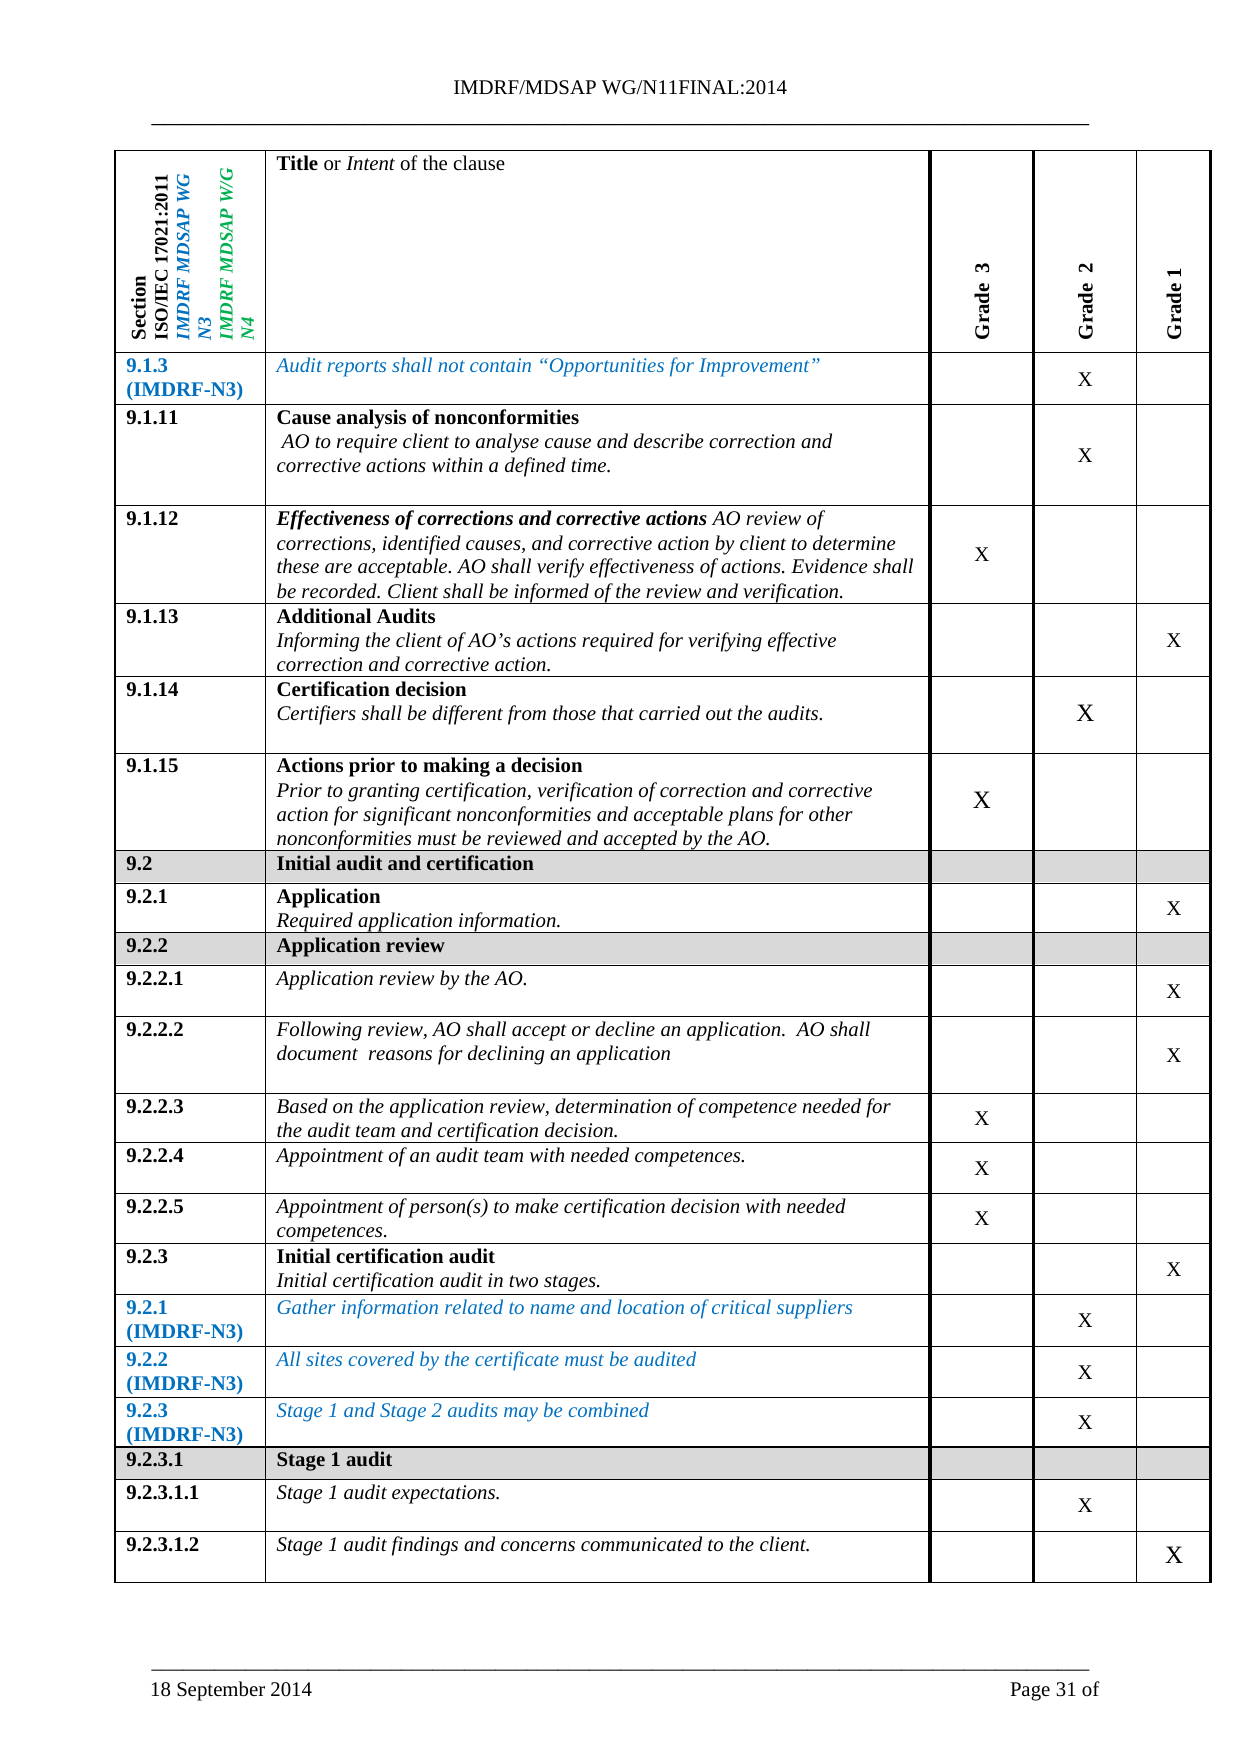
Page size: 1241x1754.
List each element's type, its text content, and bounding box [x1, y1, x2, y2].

table_cell X [1035, 1398, 1136, 1446]
table_cell X [932, 1194, 1032, 1242]
table_cell 9.2.2.5 [116, 1194, 265, 1242]
table_cell X [1035, 1347, 1136, 1397]
table_cell 9.1.12 [116, 506, 265, 603]
table_cell [1035, 754, 1136, 850]
table_cell X [1035, 1480, 1136, 1531]
table_cell [1137, 1094, 1209, 1142]
table_cell 9.2.3 [116, 1244, 265, 1294]
table_cell [1137, 506, 1209, 603]
table_cell X [1137, 1532, 1209, 1582]
table_cell [1137, 1194, 1209, 1242]
table_cell 9.2.2.1 [116, 966, 265, 1016]
table_header Title or Intent of the clause [266, 151, 928, 352]
table_cell X [1035, 677, 1136, 752]
table_cell Following review, AO shall accept or decline an application. AO shall document reasons for declining an application [266, 1017, 928, 1093]
table_cell [932, 966, 1032, 1016]
table_cell [1137, 677, 1209, 752]
table_cell All sites covered by the certificate must be audited [266, 1347, 928, 1397]
table_cell 9.2.2.3 [116, 1094, 265, 1142]
table_header Grade 3 [932, 151, 1032, 352]
table_cell Effectiveness of corrections and corrective actions AO review of corrections, identified causes, and corrective action by client to determine these are acceptable. AO shall verify effectiveness of actions. Evidence shall be recorded. Client shall be informed of the review and verification. [266, 506, 928, 603]
table_cell [1137, 1398, 1209, 1446]
table_cell [932, 604, 1032, 676]
table_cell [1035, 604, 1136, 676]
table_cell [1137, 1143, 1209, 1193]
table_cell [1035, 1244, 1136, 1294]
table_cell X [932, 1143, 1032, 1193]
table_cell 9.2.3.1.1 [116, 1480, 265, 1531]
table_cell 9.1.11 [116, 405, 265, 505]
table_cell Application review [266, 933, 928, 964]
table_cell [1035, 506, 1136, 603]
table_cell [1035, 1094, 1136, 1142]
table_cell X [932, 754, 1032, 850]
table_cell [932, 1347, 1032, 1397]
table_header Section ISO/IEC 17021:2011 IMDRF MDSAP WG N3 IMDRF MDSAP W/G N4 [116, 151, 265, 352]
table_cell [1137, 1347, 1209, 1397]
table_cell [932, 405, 1032, 505]
table_cell Stage 1 and Stage 2 audits may be combined [266, 1398, 928, 1446]
table_cell 9.2.2 [116, 933, 265, 964]
table_cell 9.2.3.1 [116, 1448, 265, 1479]
table_cell 9.2.2 (IMDRF-N3) [116, 1347, 265, 1397]
table_header Grade 2 [1035, 151, 1136, 352]
table_cell X [932, 1094, 1032, 1142]
table_cell 9.1.13 [116, 604, 265, 676]
table_cell [1137, 933, 1209, 964]
table_cell [932, 1532, 1032, 1582]
table_cell [932, 1017, 1032, 1093]
table_cell [932, 677, 1032, 752]
table_cell [932, 933, 1032, 964]
table_cell Stage 1 audit findings and concerns communicated to the client. [266, 1532, 928, 1582]
table_cell X [932, 506, 1032, 603]
table_cell [1035, 851, 1136, 882]
table_cell 9.2.1 (IMDRF-N3) [116, 1295, 265, 1346]
table_cell Appointment of an audit team with needed competences. [266, 1143, 928, 1193]
table_cell 9.1.15 [116, 754, 265, 850]
table_cell [1035, 1017, 1136, 1093]
table_cell 9.2 [116, 851, 265, 882]
table_cell [932, 884, 1032, 932]
table_cell 9.2.2.4 [116, 1143, 265, 1193]
table_cell Cause analysis of nonconformities AO to require client to analyse cause and describe correction and corrective actions within a defined time. [266, 405, 928, 505]
table_cell [932, 851, 1032, 882]
table_cell [1137, 851, 1209, 882]
table_cell [1035, 933, 1136, 964]
table_cell [1035, 966, 1136, 1016]
table_cell [1035, 1532, 1136, 1582]
table_cell 9.1.3 (IMDRF-N3) [116, 353, 265, 404]
table_cell X [1137, 1017, 1209, 1093]
table_cell [1137, 1480, 1209, 1531]
table_cell Stage 1 audit [266, 1448, 928, 1479]
table_cell Based on the application review, determination of competence needed for the audit team and certification decision. [266, 1094, 928, 1142]
table_cell 9.2.2.2 [116, 1017, 265, 1093]
table_cell Certification decision Certifiers shall be different from those that carried out the audits. [266, 677, 928, 752]
table_cell X [1137, 604, 1209, 676]
table_cell [932, 1295, 1032, 1346]
table_cell Initial audit and certification [266, 851, 928, 882]
table_cell X [1035, 405, 1136, 505]
table_cell [1137, 1295, 1209, 1346]
table_cell [1137, 405, 1209, 505]
table_cell [932, 1448, 1032, 1479]
table_cell Additional Audits Informing the client of AO’s actions required for verifying effective correction and corrective action. [266, 604, 928, 676]
table_cell Application review by the AO. [266, 966, 928, 1016]
table_cell Actions prior to making a decision Prior to granting certification, verification of correction and corrective action for significant nonconformities and acceptable plans for other nonconformities must be reviewed and accepted by the AO. [266, 754, 928, 850]
table_cell [1137, 754, 1209, 850]
table_cell 9.2.3 (IMDRF-N3) [116, 1398, 265, 1446]
table_cell [932, 1398, 1032, 1446]
table_cell X [1137, 1244, 1209, 1294]
table_cell [1035, 1194, 1136, 1242]
table_cell X [1035, 353, 1136, 404]
table_cell [932, 1480, 1032, 1531]
table_cell Gather information related to name and location of critical suppliers [266, 1295, 928, 1346]
table_cell [932, 353, 1032, 404]
table_cell [1035, 1448, 1136, 1479]
table_cell [1137, 353, 1209, 404]
table_cell [1035, 884, 1136, 932]
table_cell [932, 1244, 1032, 1294]
table_cell [1137, 1448, 1209, 1479]
table_cell 9.2.3.1.2 [116, 1532, 265, 1582]
table_cell X [1137, 966, 1209, 1016]
table_cell 9.2.1 [116, 884, 265, 932]
table_cell Initial certification audit Initial certification audit in two stages. [266, 1244, 928, 1294]
table_cell Application Required application information. [266, 884, 928, 932]
table_cell X [1137, 884, 1209, 932]
table_cell Appointment of person(s) to make certification decision with needed competences. [266, 1194, 928, 1242]
table_cell [1035, 1143, 1136, 1193]
table_cell Stage 1 audit expectations. [266, 1480, 928, 1531]
table_header Grade 1 [1137, 151, 1209, 352]
table_cell 9.1.14 [116, 677, 265, 752]
table_cell Audit reports shall not contain “Opportunities for Improvement” [266, 353, 928, 404]
table_cell X [1035, 1295, 1136, 1346]
